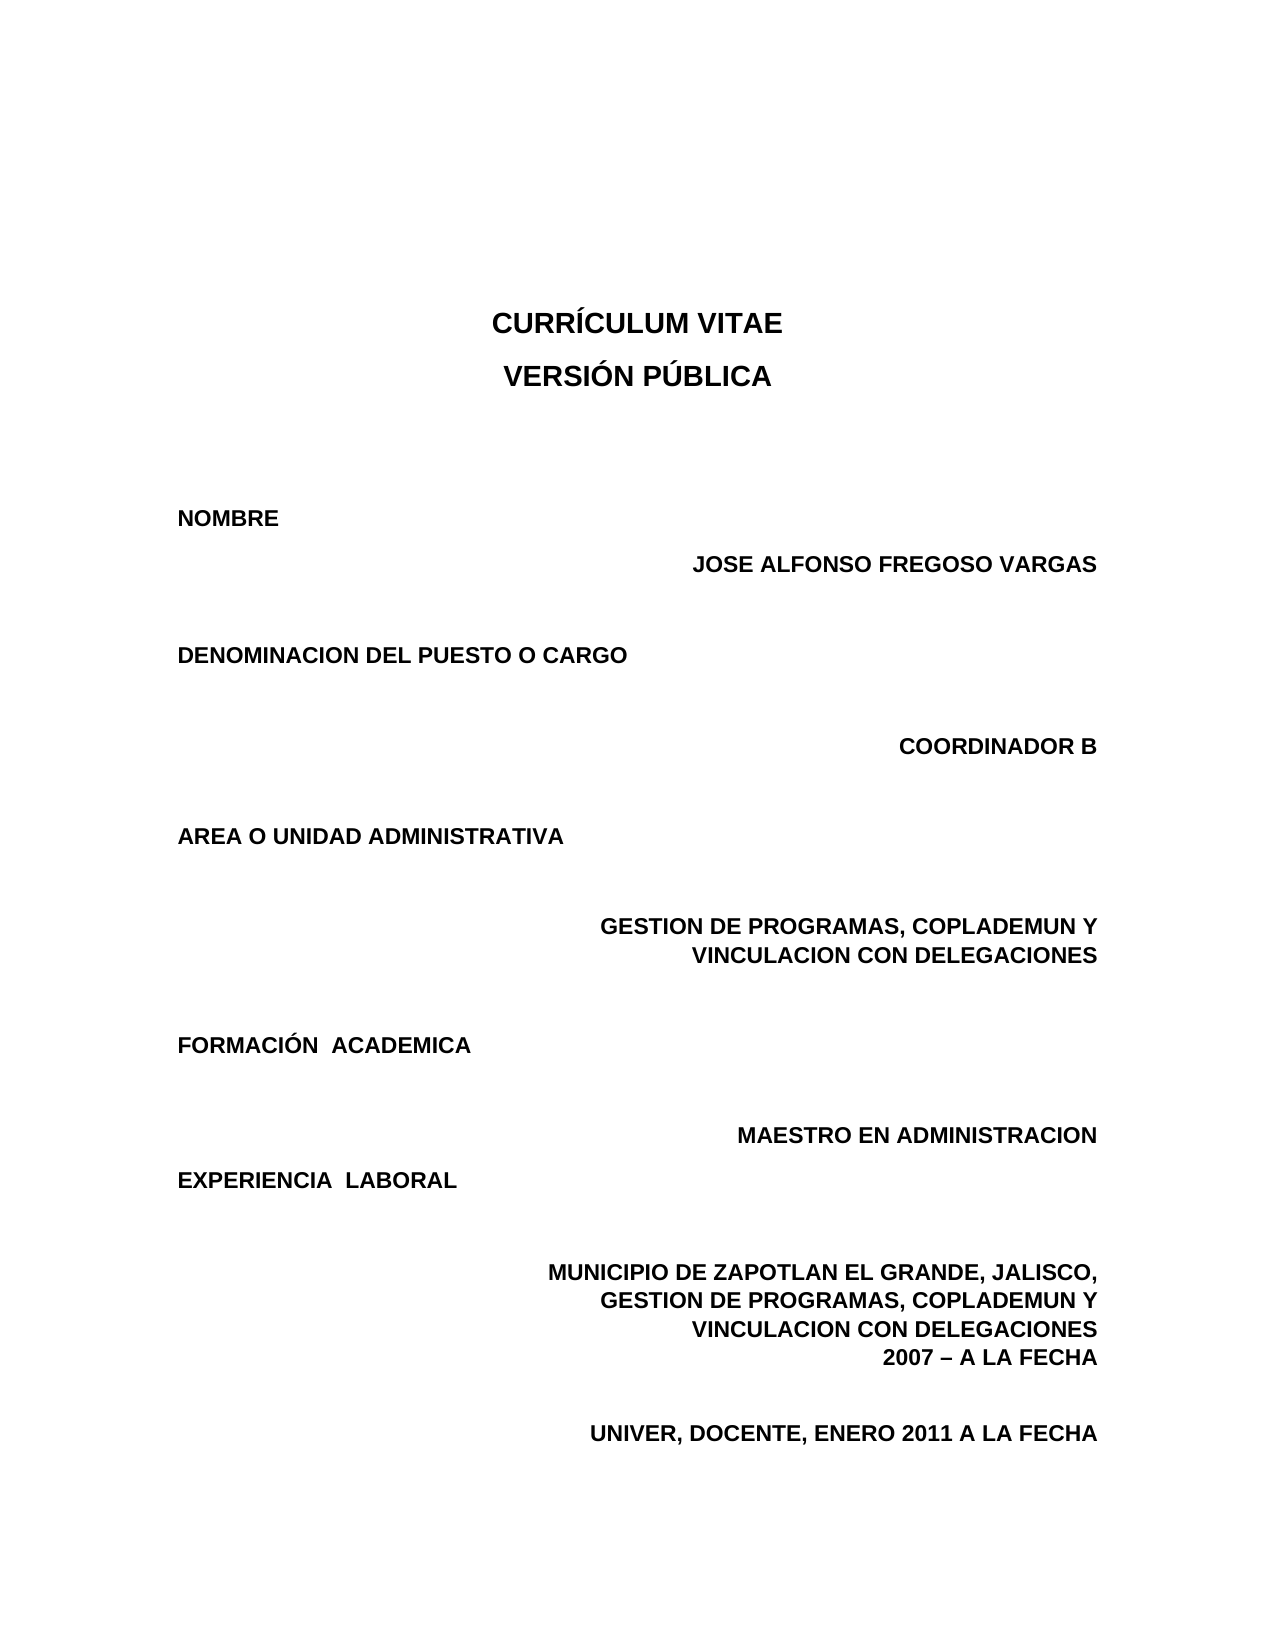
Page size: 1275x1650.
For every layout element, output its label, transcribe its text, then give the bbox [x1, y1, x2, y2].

text VERSIÓN PÚBLICA [177, 359, 1098, 392]
text 2007 – A LA FECHA [177, 1344, 1098, 1371]
text DENOMINACION DEL PUESTO O CARGO [177, 642, 1098, 669]
text GESTION DE PROGRAMAS, COPLADEMUN Y [177, 913, 1098, 939]
text EXPERIENCIA LABORAL [177, 1167, 1098, 1193]
text FORMACIÓN ACADEMICA [177, 1032, 1098, 1058]
text MUNICIPIO DE ZAPOTLAN EL GRANDE, JALISCO, [177, 1259, 1098, 1285]
text VINCULACION CON DELEGACIONES [177, 1316, 1098, 1342]
text VINCULACION CON DELEGACIONES [177, 942, 1098, 968]
text GESTION DE PROGRAMAS, COPLADEMUN Y [177, 1287, 1098, 1314]
text UNIVER, DOCENTE, ENERO 2011 A LA FECHA [177, 1420, 1098, 1446]
text COORDINADOR B [177, 733, 1098, 759]
text AREA O UNIDAD ADMINISTRATIVA [177, 823, 1098, 849]
text NOMBRE [177, 505, 1098, 532]
text JOSE ALFONSO FREGOSO VARGAS [177, 551, 1098, 577]
text MAESTRO EN ADMINISTRACION [177, 1122, 1098, 1148]
text CURRÍCULUM VITAE [177, 306, 1098, 339]
